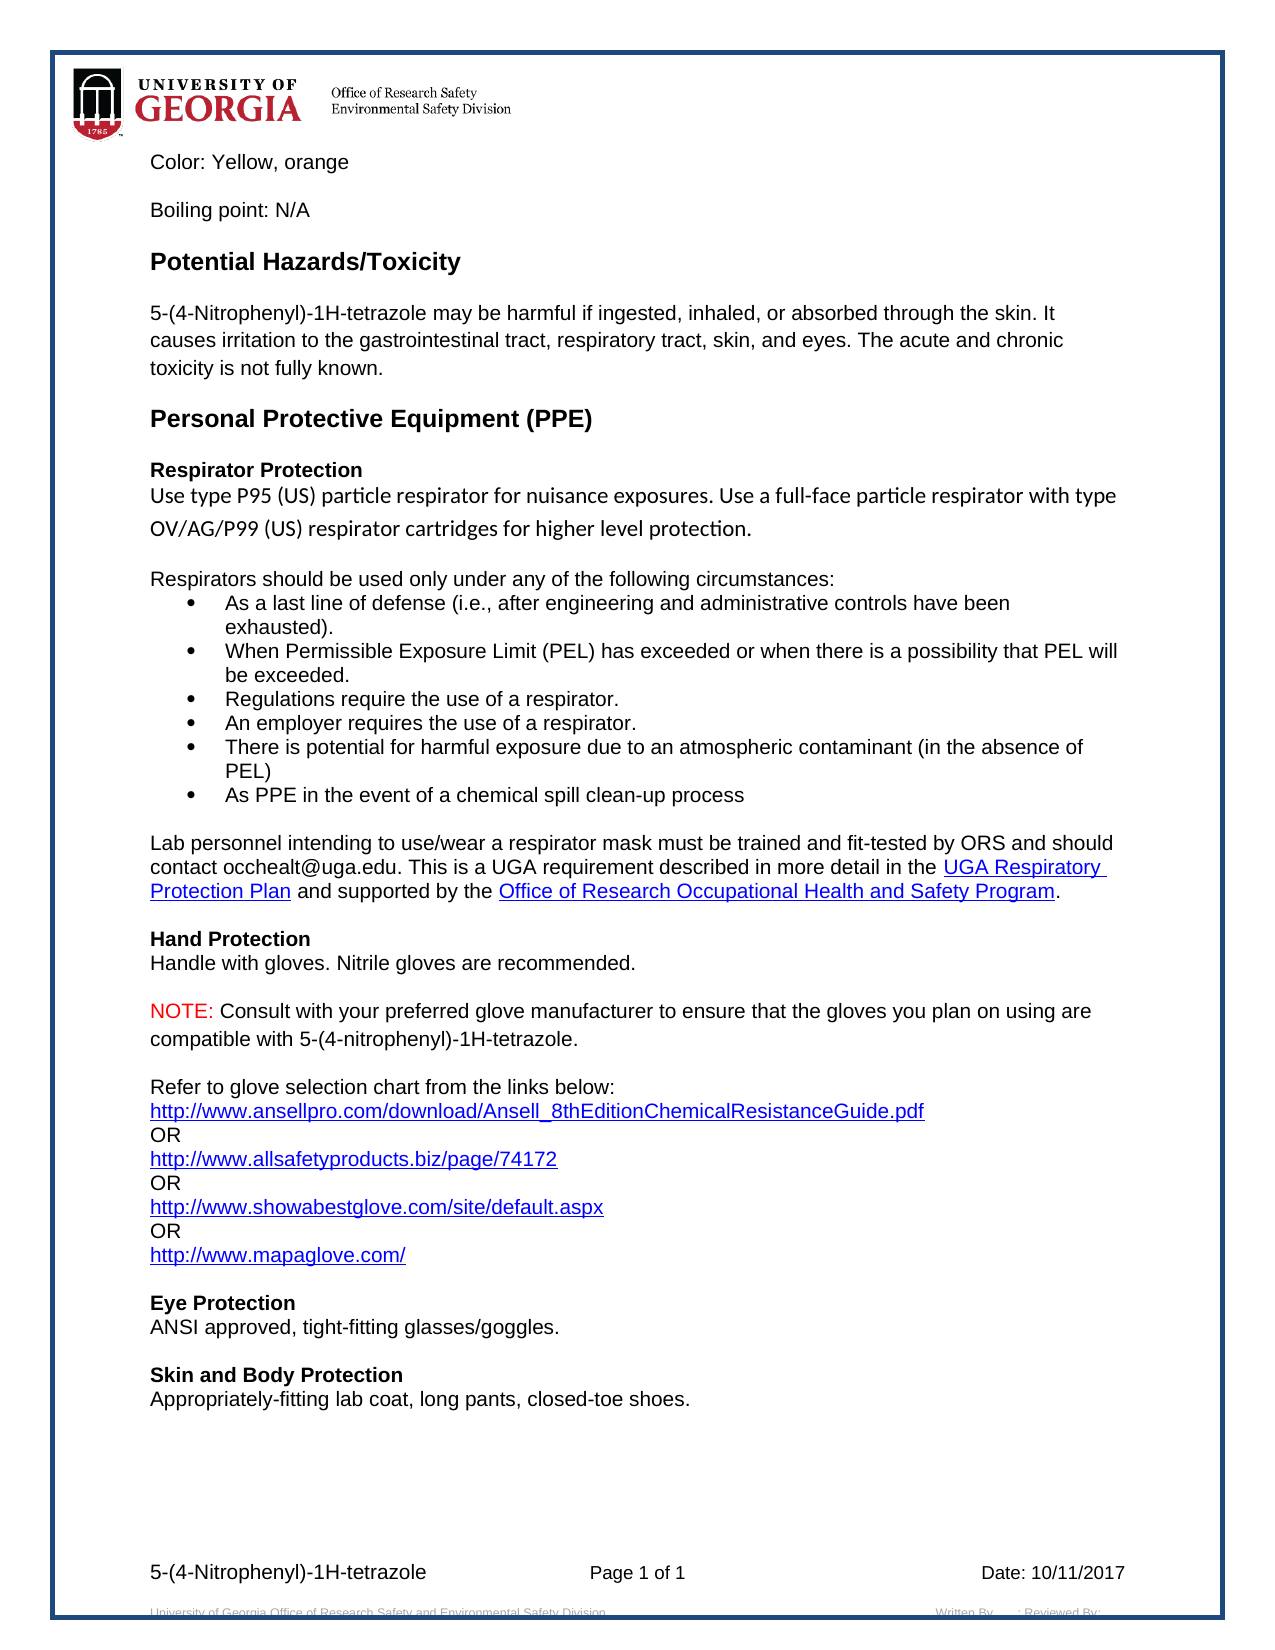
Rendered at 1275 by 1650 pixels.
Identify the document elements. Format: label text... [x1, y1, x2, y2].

picture [71, 66, 531, 142]
text Eye Protection [150, 1291, 1125, 1314]
text http://www.ansellpro.com/download/Ansell_8thEditionChemicalResistanceGuide.pdf [150, 1099, 1125, 1123]
text Respirator Protection [150, 458, 1125, 482]
list There is potential for harmful exposure due to an atmospheric contaminant (in the absence of PEL) [187, 735, 1125, 783]
text Refer to glove selection chart from the links below: [150, 1075, 1125, 1099]
text NOTE: Consult with your preferred glove manufacturer to ensure that the gloves you plan on using are compatible with . [150, 999, 1125, 1051]
text Potential Hazards/Toxicity [150, 247, 1125, 275]
list When Permissible Exposure Limit (PEL) has exceeded or when there is a possibility that PEL will be exceeded. [187, 639, 1125, 687]
text Color: [150, 150, 1125, 174]
list Regulations require the use of a respirator. [187, 687, 1125, 711]
text http://www.showabestglove.com/site/default.aspx [150, 1195, 1125, 1219]
text OR [150, 1219, 1125, 1243]
text http://www.mapaglove.com/ [150, 1243, 1125, 1267]
text Personal Protective Equipment (PPE) [150, 404, 1125, 433]
text OR [150, 1123, 1125, 1147]
list As PPE in the event of a chemical spill clean-up process [187, 783, 1125, 807]
text Hand Protection [150, 927, 1125, 951]
text Lab personnel intending to use/wear a respirator mask must be trained and fit-tested by ORS and should contact occhealt@uga.edu. This is a UGA requirement described in more detail in the UGA Respiratory Protection Plan and supported by the Office of Research Occupational Health and Safety Program. [150, 831, 1125, 903]
list As a last line of defense (i.e., after engineering and administrative controls have been exhausted). [187, 591, 1125, 639]
text Respirators should be used only under any of the following circumstances: [150, 567, 1125, 591]
text Skin and Body Protection [150, 1363, 1125, 1387]
text http://www.allsafetyproducts.biz/page/74172 [150, 1147, 1125, 1171]
list An employer requires the use of a respirator. [187, 711, 1125, 735]
text Boiling point: [150, 198, 1125, 222]
text OR [150, 1171, 1125, 1195]
